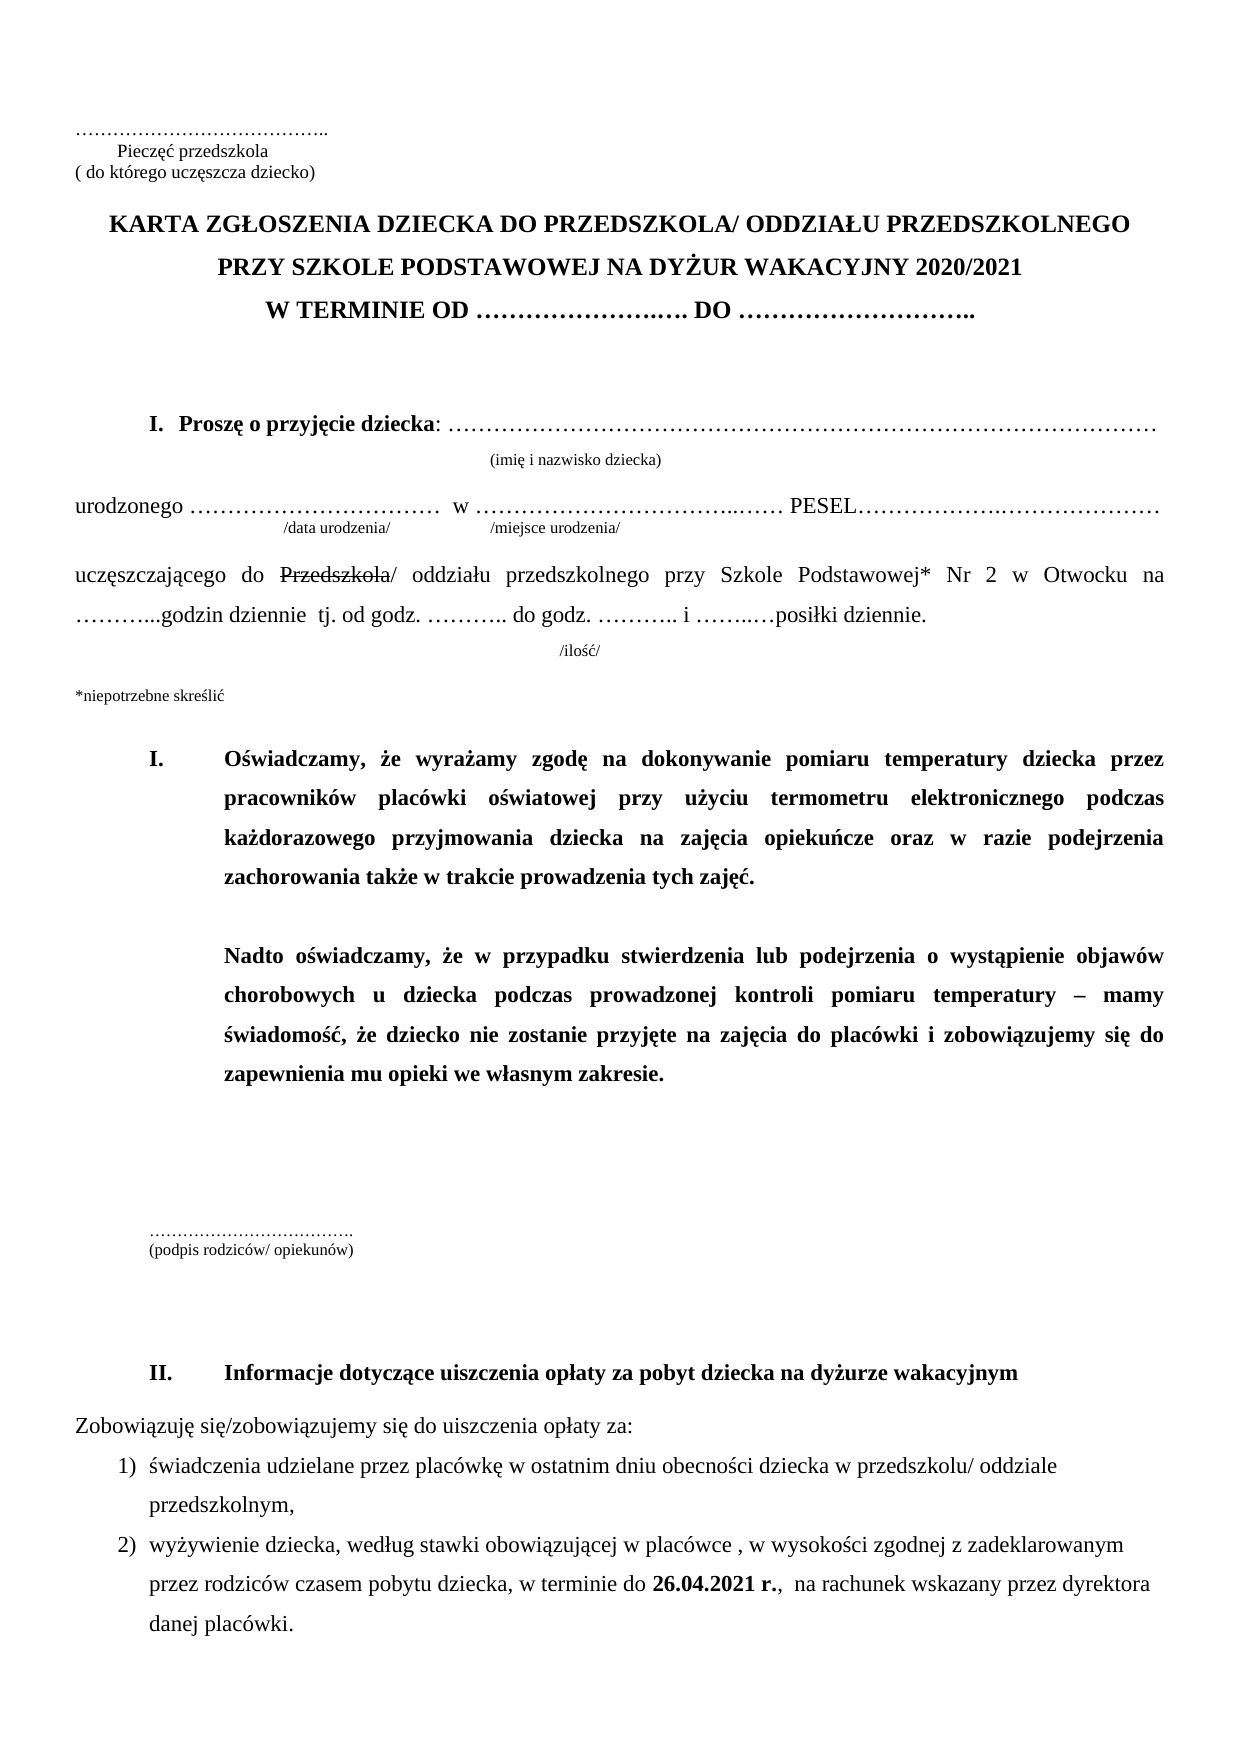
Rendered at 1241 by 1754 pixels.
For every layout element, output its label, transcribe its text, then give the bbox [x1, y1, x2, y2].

list Oświadczamy, że wyrażamy zgodę na dokonywanie pomiaru temperatury dziecka przez pracowników placówki oświatowej przy użyciu termometru elektronicznego podczas każdorazowego przyjmowania dziecka na zajęcia opiekuńcze oraz w razie podejrzenia zachorowania także w trakcie prowadzenia tych zajęć. [149, 745, 1165, 889]
text Zobowiązuję się/zobowiązujemy się do uiszczenia opłaty za: [75, 1412, 1165, 1438]
text Nadto oświadczamy, że w przypadku stwierdzenia lub podejrzenia o wystąpienie objawów chorobowych u dziecka podczas prowadzonej kontroli pomiaru temperatury – mamy świadomość, że dziecko nie zostanie przyjęte na zajęcia do placówki i zobowiązujemy się do zapewnienia mu opieki we własnym zakresie. [224, 942, 1165, 1087]
text (podpis rodziców/ opiekunów) [149, 1239, 1165, 1259]
text ………………………………….. [75, 118, 1165, 140]
text uczęszczającego do Przedszkola/ oddziału przedszkolnego przy Szkole Podstawowej* Nr 2 w Otwocku na ………...godzin dziennie tj. od godz. ……….. do godz. ……….. i ……..…posiłki dziennie. [75, 562, 1165, 627]
text KARTA ZGŁOSZENIA DZIECKA DO PRZEDSZKOLA/ ODDZIAŁU PRZEDSZKOLNEGO PRZY SZKOLE PODSTAWOWEJ NA DYŻUR WAKACYJNY 2020/2021 W TERMINIE OD ………………….…. DO ……………………….. [75, 209, 1165, 324]
text ………………………………. [149, 1220, 1165, 1239]
text urodzonego …………………………… w ……………………………..…… PESEL……………….………………… [75, 492, 1165, 518]
text /data urodzenia/ /miejsce urodzenia/ [75, 518, 1165, 537]
text *niepotrzebne skreślić [75, 686, 1165, 705]
text ( do którego uczęszcza dziecko) [75, 161, 1165, 183]
list świadczenia udzielane przez placówkę w ostatnim dniu obecności dziecka w przedszkolu/ oddziale przedszkolnym, [117, 1452, 1165, 1517]
text /ilość/ [75, 641, 1165, 660]
text Pieczęć przedszkola [75, 140, 1165, 161]
list Proszę o przyjęcie dziecka: ………………………………………………………………………………… [149, 410, 1165, 437]
text (imię i nazwisko dziecka) [75, 450, 1165, 469]
list Informacje dotyczące uiszczenia opłaty za pobyt dziecka na dyżurze wakacyjnym [149, 1359, 1165, 1386]
list wyżywienie dziecka, według stawki obowiązującej w placówce , w wysokości zgodnej z zadeklarowanym przez rodziców czasem pobytu dziecka, w terminie do 26.04.2021 r., na rachunek wskazany przez dyrektora danej placówki. [117, 1531, 1165, 1636]
